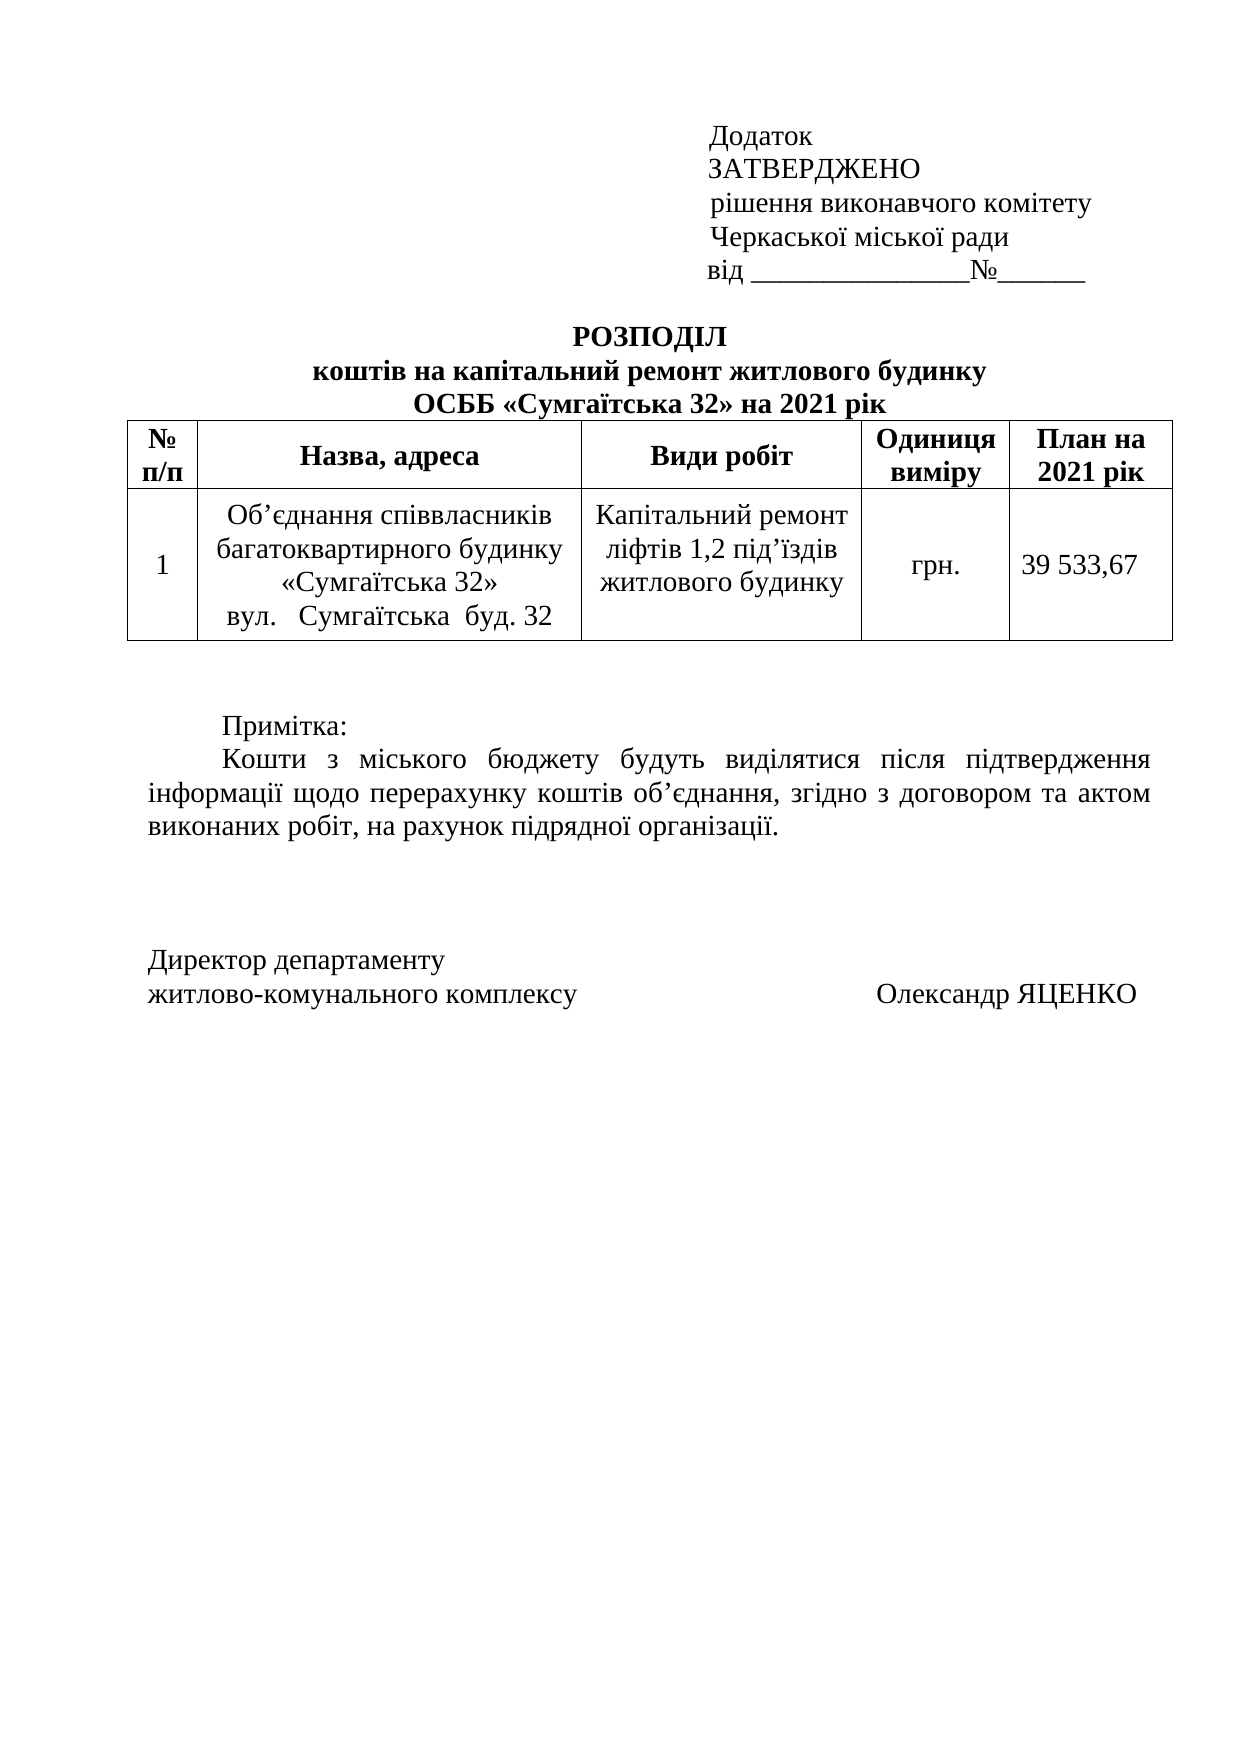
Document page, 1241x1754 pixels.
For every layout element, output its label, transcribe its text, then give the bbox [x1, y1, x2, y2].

table_header Одиниця виміру [862, 421, 1009, 488]
text від _______________№______ [148, 252, 1152, 286]
text РОЗПОДІЛ [148, 319, 1152, 353]
table_header Види робіт [582, 421, 861, 488]
table_header План на 2021 рік [1010, 421, 1172, 488]
text коштів на капітальний ремонт житлового будинку ОСББ «Сумгаїтська 32» на 2021 рік [148, 353, 1152, 420]
text Додаток [709, 118, 1152, 152]
table_header № п/п [128, 421, 197, 488]
table_cell Об’єднання співвласників багатоквартирного будинку «Сумгаїтська 32» вул. Сумгаїтська буд. 32 [198, 489, 581, 639]
text рішення виконавчого комітету Черкаської міської ради [710, 185, 1152, 252]
table_cell Капітальний ремонт ліфтів 1,2 під’їздів житлового будинку [582, 489, 861, 639]
text Кошти з міського бюджету будуть виділятися після підтвердження інформації щодо перерахунку коштів об’єднання, згідно з договором та актом виконаних робіт, на рахунок підрядної організації. [148, 741, 1152, 842]
text житлово-комунального комплексу Олександр ЯЦЕНКО [148, 976, 1152, 1009]
table_cell грн. [862, 489, 1009, 639]
text Директор департаменту [148, 942, 1152, 976]
table_header Назва, адреса [198, 421, 581, 488]
text Примітка: [148, 708, 1152, 741]
text ЗАТВЕРДЖЕНО [664, 152, 1152, 185]
table_cell 1 [128, 489, 197, 639]
table_cell 39 533,67 [1010, 489, 1172, 639]
